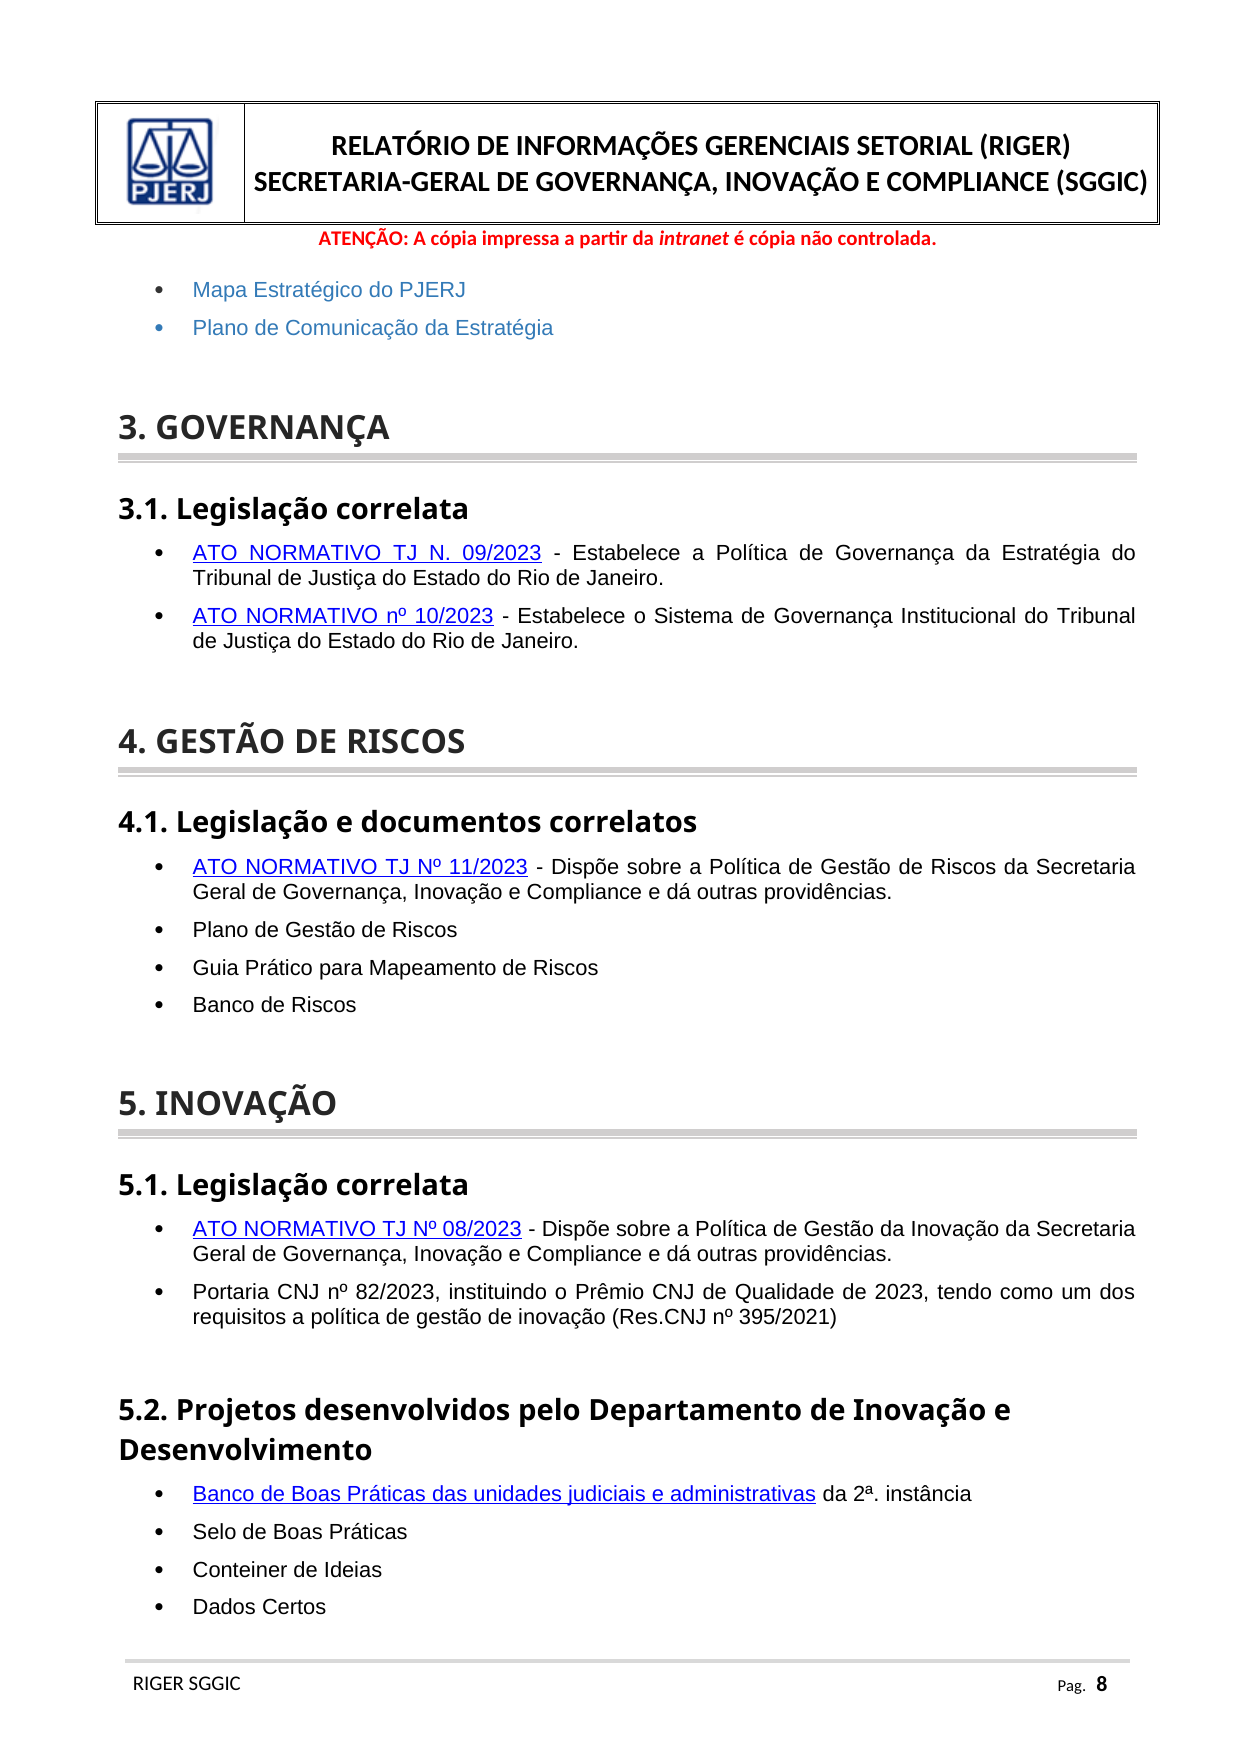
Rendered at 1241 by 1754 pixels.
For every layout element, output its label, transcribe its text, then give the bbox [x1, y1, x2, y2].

list Dados Certos [155, 1594, 1137, 1619]
list ATO NORMATIVO TJ Nº 08/2023 - Dispõe sobre a Política de Gestão da Inovação da Secretaria Geral de Governança, Inovação e Compliance e dá outras providências. [155, 1216, 1137, 1267]
subtitle 5.1. Legislação correlata [118, 1164, 1137, 1204]
list Portaria CNJ nº 82/2023, instituindo o Prêmio CNJ de Qualidade de 2023, tendo como um dos requisitos a política de gestão de inovação (Res.CNJ nº 395/2021) [155, 1279, 1137, 1329]
list Mapa Estratégico do PJERJ [155, 277, 1137, 302]
subtitle 4. GESTÃO DE RISCOS [118, 718, 1137, 767]
subtitle 4.1. Legislação e documentos correlatos [118, 802, 1137, 841]
list Guia Prático para Mapeamento de Riscos [155, 954, 1137, 979]
list ATO NORMATIVO TJ N. 09/2023 - Estabelece a Política de Governança da Estratégia do Tribunal de Justiça do Estado do Rio de Janeiro. [155, 540, 1137, 591]
subtitle 5. INOVAÇÃO [118, 1080, 1137, 1129]
list Banco de Riscos [155, 992, 1137, 1017]
list ATO NORMATIVO nº 10/2023 - Estabelece o Sistema de Governança Institucional do Tribunal de Justiça do Estado do Rio de Janeiro. [155, 603, 1137, 653]
picture [122, 112, 220, 214]
subtitle 3. GOVERNANÇA [118, 404, 1137, 453]
list ATO NORMATIVO TJ Nº 11/2023 - Dispõe sobre a Política de Gestão de Riscos da Secretaria Geral de Governança, Inovação e Compliance e dá outras providências. [155, 854, 1137, 904]
subtitle 3.1. Legislação correlata [118, 488, 1137, 528]
list Plano de Comunicação da Estratégia [155, 314, 1137, 340]
list Conteiner de Ideias [155, 1557, 1137, 1582]
list Plano de Gestão de Riscos [155, 917, 1137, 942]
list Selo de Boas Práticas [155, 1519, 1137, 1544]
list Banco de Boas Práticas das unidades judiciais e administrativas da 2ª. instância [155, 1481, 1137, 1506]
subtitle 5.2. Projetos desenvolvidos pelo Departamento de Inovação e Desenvolvimento [118, 1389, 1137, 1469]
